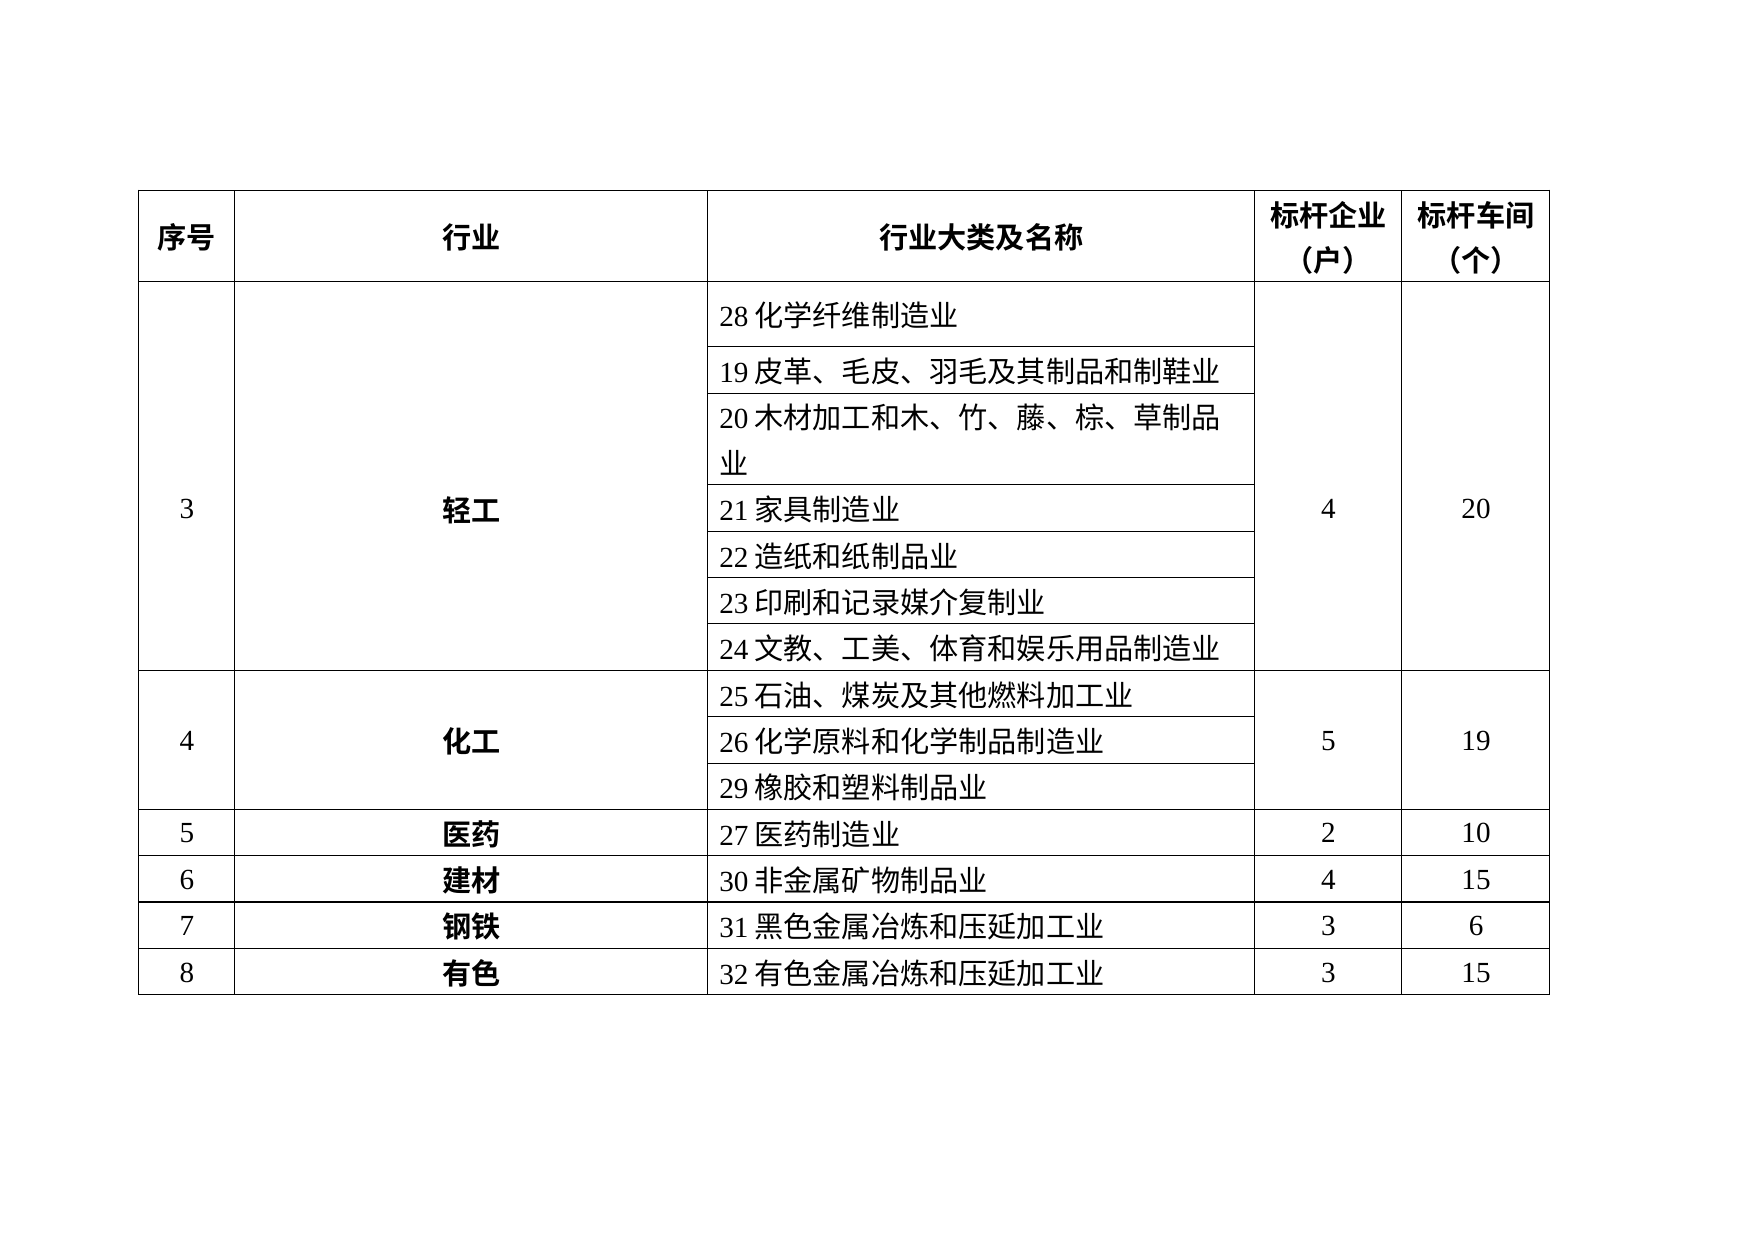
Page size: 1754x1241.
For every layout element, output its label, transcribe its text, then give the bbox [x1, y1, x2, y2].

table_cell 4 [1255, 856, 1401, 901]
table_cell 7 [139, 903, 234, 948]
table_cell 6 [139, 856, 234, 901]
table_header 标杆企业 （户） [1255, 191, 1401, 281]
table_cell 2 [1255, 810, 1401, 855]
table_cell 5 [139, 810, 234, 855]
table_cell 27医药制造业 [708, 810, 1254, 855]
table_cell 28化学纤维制造业 [708, 282, 1254, 346]
table_cell 有色 [235, 949, 707, 994]
table_cell 3 [1255, 903, 1401, 948]
table_cell 3 [1255, 949, 1401, 994]
table_cell 5 [1255, 671, 1401, 809]
table_cell 30非金属矿物制品业 [708, 856, 1254, 901]
table_cell 化工 [235, 671, 707, 809]
table_header 行业 [235, 191, 707, 281]
table_cell 31黑色金属冶炼和压延加工业 [708, 903, 1254, 948]
table_header 行业大类及名称 [708, 191, 1254, 281]
table_cell 23印刷和记录媒介复制业 [708, 578, 1254, 623]
table_cell 轻工 [235, 346, 707, 670]
table_cell 4 [139, 671, 234, 809]
table_cell 29橡胶和塑料制品业 [708, 764, 1254, 809]
table_cell 3 [139, 346, 234, 670]
table_cell 建材 [235, 856, 707, 901]
table_cell 32有色金属冶炼和压延加工业 [708, 949, 1254, 994]
table_header 序号 [139, 191, 234, 281]
table_cell 22造纸和纸制品业 [708, 532, 1254, 577]
table_cell 15 [1402, 949, 1549, 994]
table_cell 19 [1402, 671, 1549, 809]
table_cell 21家具制造业 [708, 485, 1254, 531]
table_cell 19皮革、毛皮、羽毛及其制品和制鞋业 [708, 347, 1254, 393]
table_cell 4 [1255, 346, 1401, 670]
table_cell 20 [1402, 346, 1549, 670]
table_cell 20木材加工和木、竹、藤、棕、草制品业 [708, 394, 1254, 484]
table_cell 10 [1402, 810, 1549, 855]
table_cell 医药 [235, 810, 707, 855]
table_cell 24文教、工美、体育和娱乐用品制造业 [708, 624, 1254, 670]
table_cell 8 [139, 949, 234, 994]
table_cell 25石油、煤炭及其他燃料加工业 [708, 671, 1254, 716]
table_header 标杆车间 （个） [1402, 191, 1549, 281]
table_cell 钢铁 [235, 903, 707, 948]
table_cell 15 [1402, 856, 1549, 901]
table_cell 26化学原料和化学制品制造业 [708, 717, 1254, 762]
table_cell 6 [1402, 903, 1549, 948]
